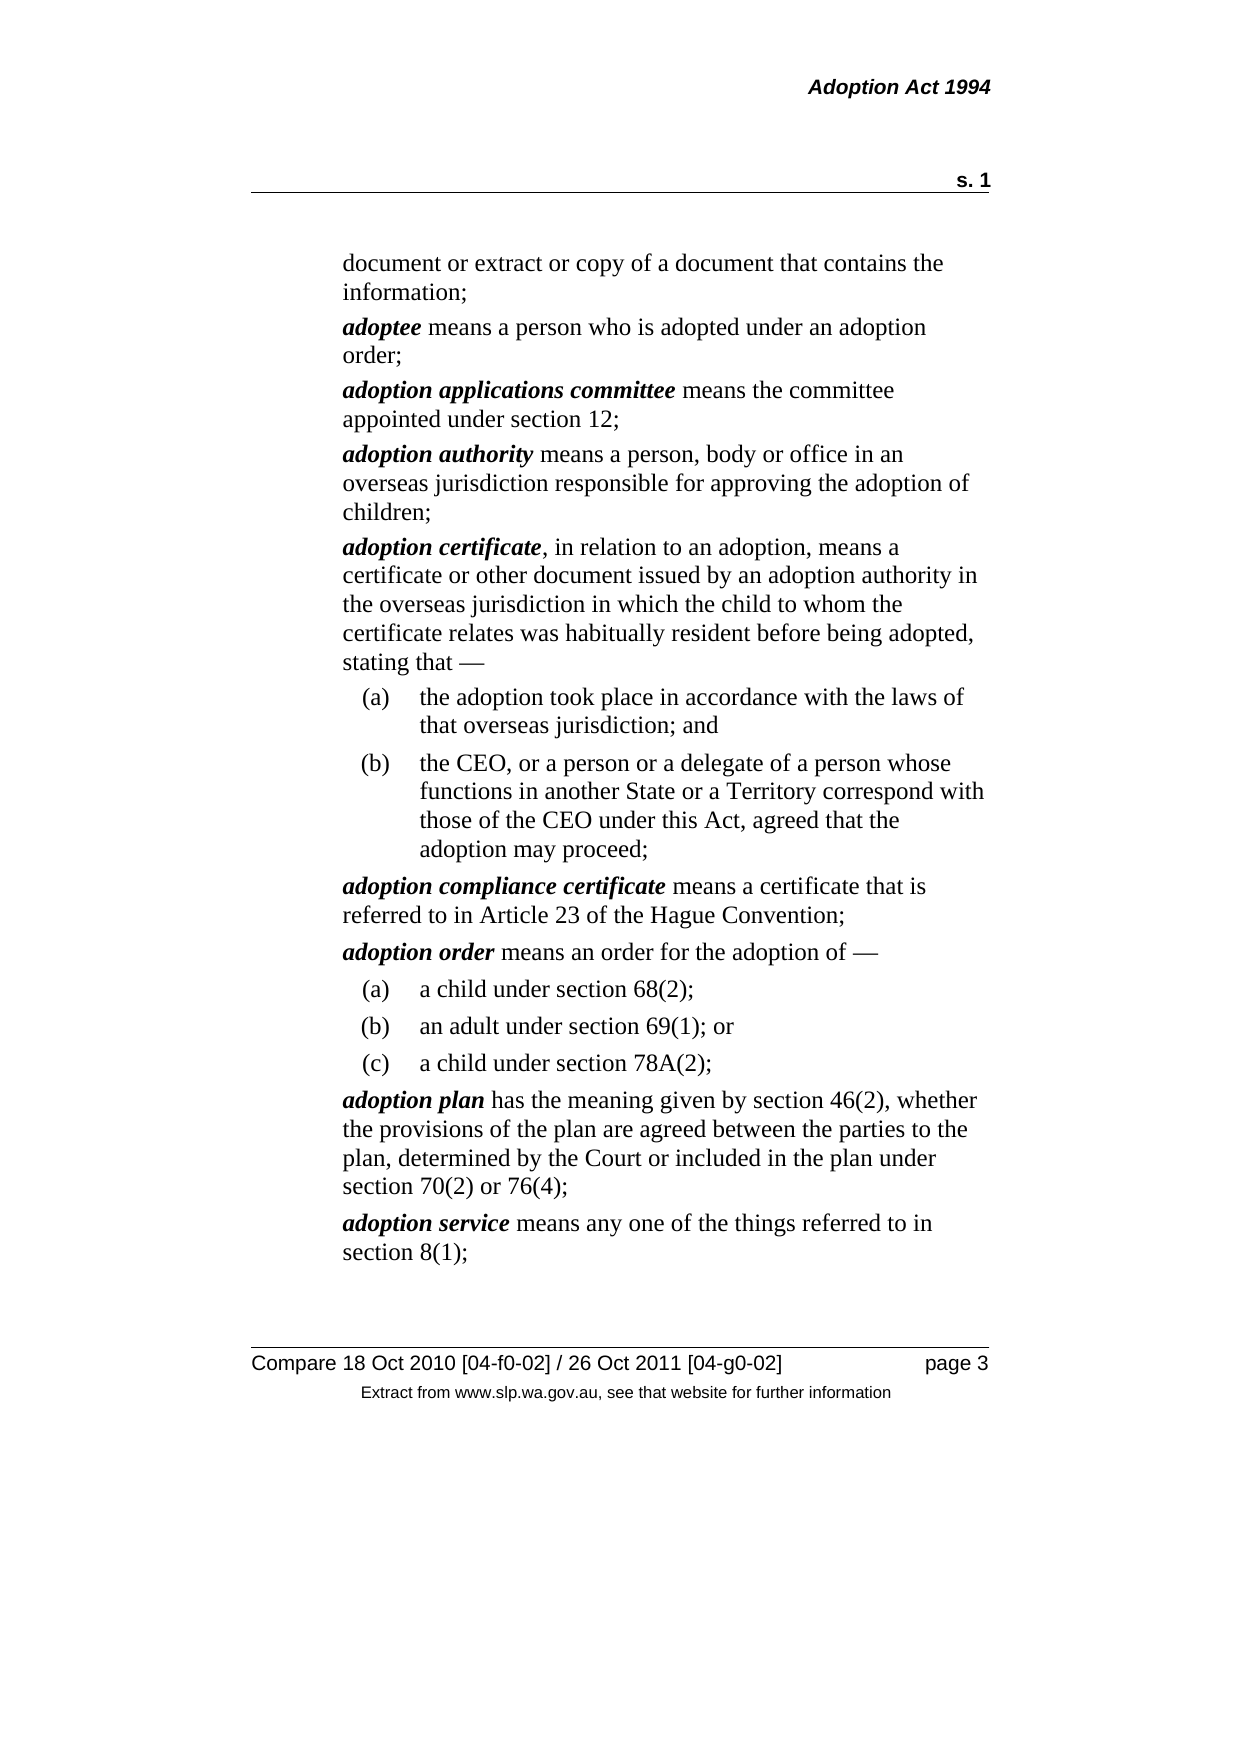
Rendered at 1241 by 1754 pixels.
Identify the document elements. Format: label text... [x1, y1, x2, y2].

text adoption authority means a person, body or office in an overseas jurisdiction responsible for approving the adoption of children; [251, 439, 989, 526]
text (c) a child under section 78A(2); [251, 1048, 989, 1077]
text adoption applications committee means the committee appointed under section 12; [251, 376, 989, 433]
text (a) a child under section 68(2); [251, 974, 989, 1003]
text adoption order means an order for the adoption of — [251, 937, 989, 966]
text adoption plan has the meaning given by section 46(2), whether the provisions of the plan are agreed between the parties to the plan, determined by the Court or included in the plan under section 70(2) or 76(4); [251, 1085, 989, 1200]
text adoption compliance certificate means a certificate that is referred to in Article 23 of the Hague Convention; [251, 871, 989, 928]
text adoptee means a person who is adopted under an adoption order; [251, 312, 989, 369]
text (b) an adult under section 69(1); or [251, 1011, 989, 1040]
text (b) the CEO, or a person or a delegate of a person whose functions in another State or a Territory correspond with those of the CEO under this Act, agreed that the adoption may proceed; [251, 748, 989, 863]
text adoption service means any one of the things referred to in section 8(1); [251, 1208, 989, 1266]
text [251, 248, 989, 306]
text (a) the adoption took place in accordance with the laws of that overseas jurisdiction; and [251, 682, 989, 739]
text adoption certificate, in relation to an adoption, means a certificate or other document issued by an adoption authority in the overseas jurisdiction in which the child to whom the certificate relates was habitually resident before being adopted, stating that — [251, 532, 989, 676]
